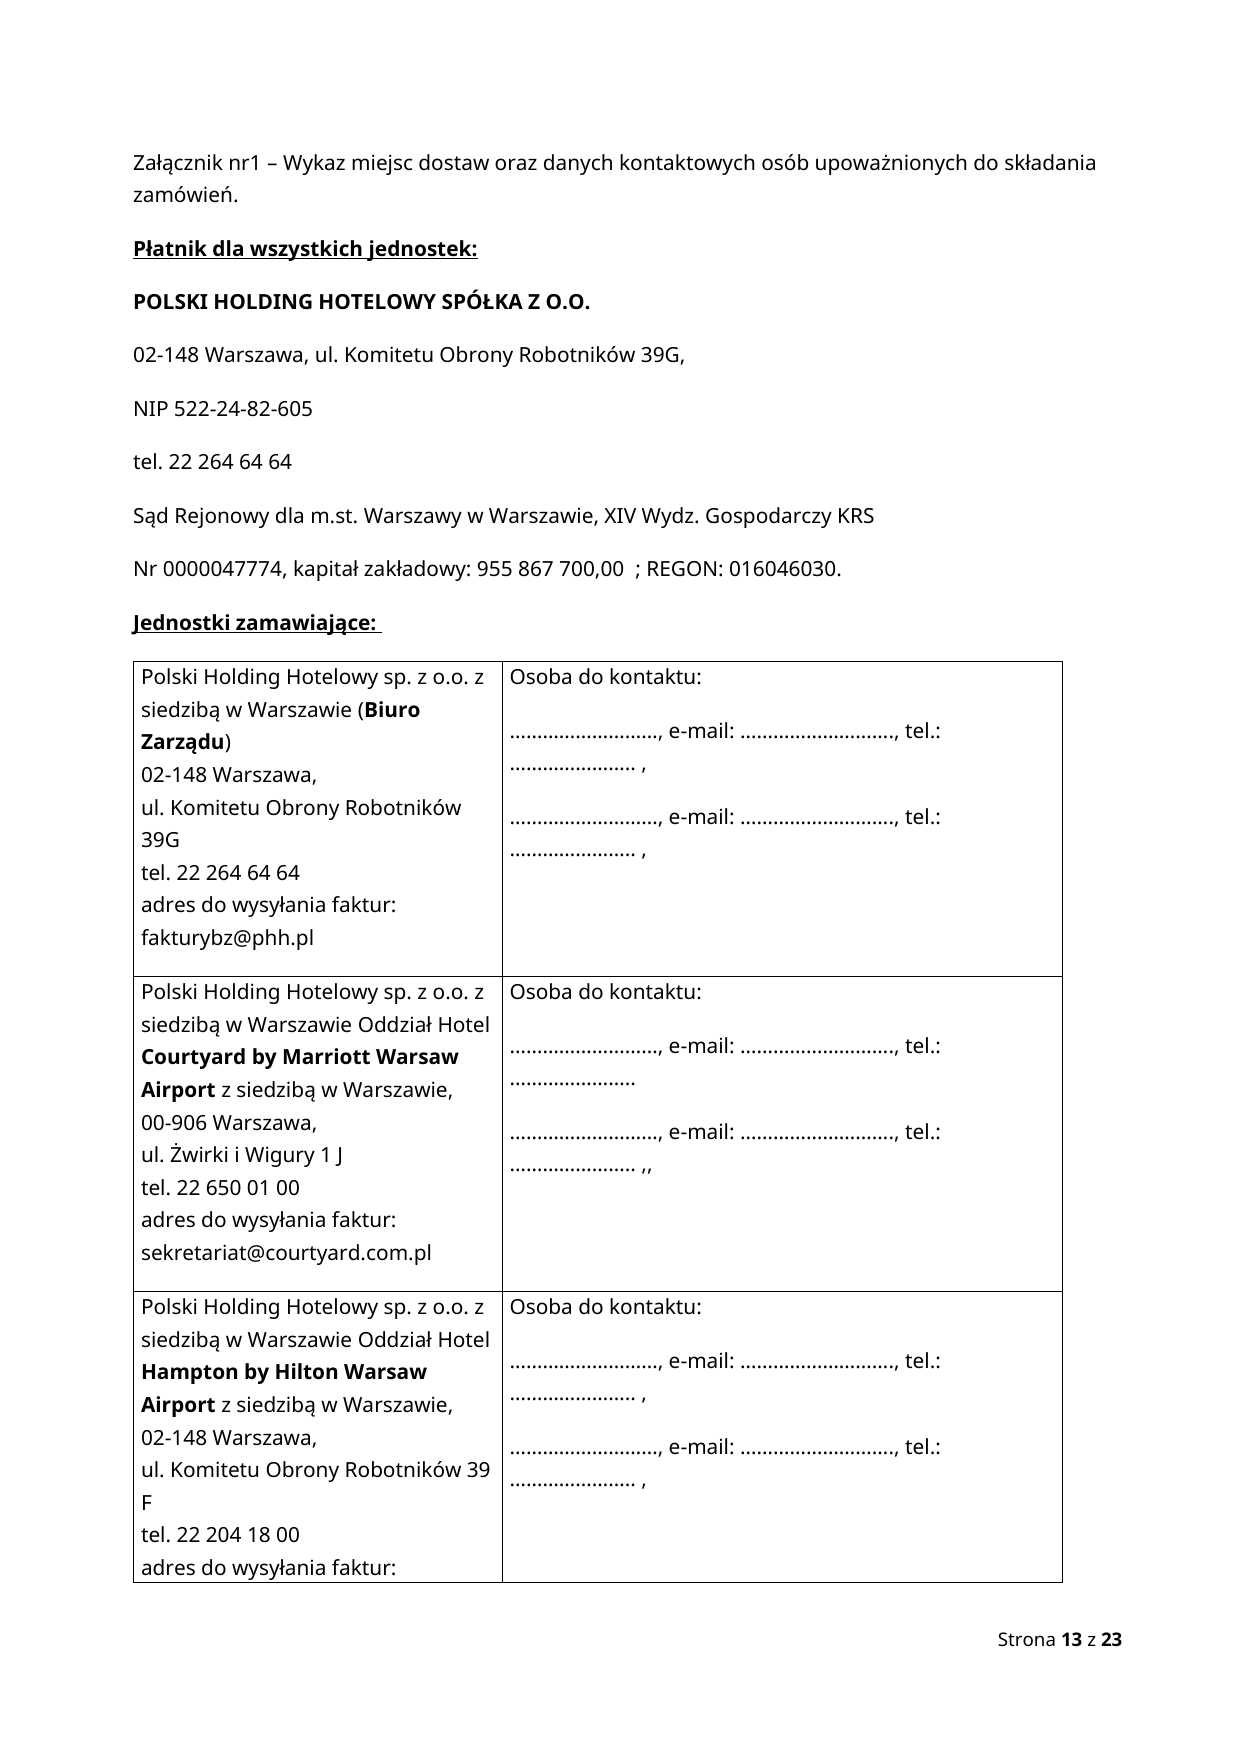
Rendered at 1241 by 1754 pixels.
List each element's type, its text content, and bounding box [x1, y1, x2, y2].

text Jednostki zamawiające: [133, 608, 1122, 636]
text Sąd Rejonowy dla m.st. Warszawy w Warszawie, XIV Wydz. Gospodarczy KRS [133, 501, 1122, 529]
table_cell Polski Holding Hotelowy sp. z o.o. z siedzibą w Warszawie Oddział Hotel Courtyard by Marriott Warsaw Airport z siedzibą w Warszawie, 00-906 Warszawa, ul. Żwirki i Wigury 1 J tel. 22 650 01 00 adres do wysyłania faktur: sekretariat@courtyard.com.pl [134, 977, 502, 1291]
table_header Polski Holding Hotelowy sp. z o.o. z siedzibą w Warszawie (Biuro Zarządu) 02-148 Warszawa, ul. Komitetu Obrony Robotników 39G tel. 22 264 64 64 adres do wysyłania faktur: fakturybz@phh.pl [134, 662, 502, 976]
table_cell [134, 1292, 502, 1582]
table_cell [503, 1292, 1062, 1582]
text tel. 22 264 64 64 [133, 447, 1122, 476]
text NIP 522-24-82-605 [133, 394, 1122, 422]
text 02-148 Warszawa, ul. Komitetu Obrony Robotników 39G, [133, 341, 1122, 369]
text POLSKI HOLDING HOTELOWY SPÓŁKA Z O.O. [133, 287, 1122, 316]
table_header Osoba do kontaktu: ………………………, e-mail: ………………………., tel.: ………………….. , ………………………, e-mail: ………………………., tel.: ………………….. , [503, 662, 1062, 976]
text Załącznik nr1 – Wykaz miejsc dostaw oraz danych kontaktowych osób upoważnionych do składania zamówień. [133, 148, 1122, 209]
text Nr 0000047774, kapitał zakładowy: 955 867 700,00 ; REGON: 016046030. [133, 554, 1122, 583]
table_cell Osoba do kontaktu: ………………………, e-mail: ………………………., tel.: ………………….. ………………………, e-mail: ………………………., tel.: ………………….. ,, [503, 977, 1062, 1291]
text Płatnik dla wszystkich jednostek: [133, 234, 1122, 262]
